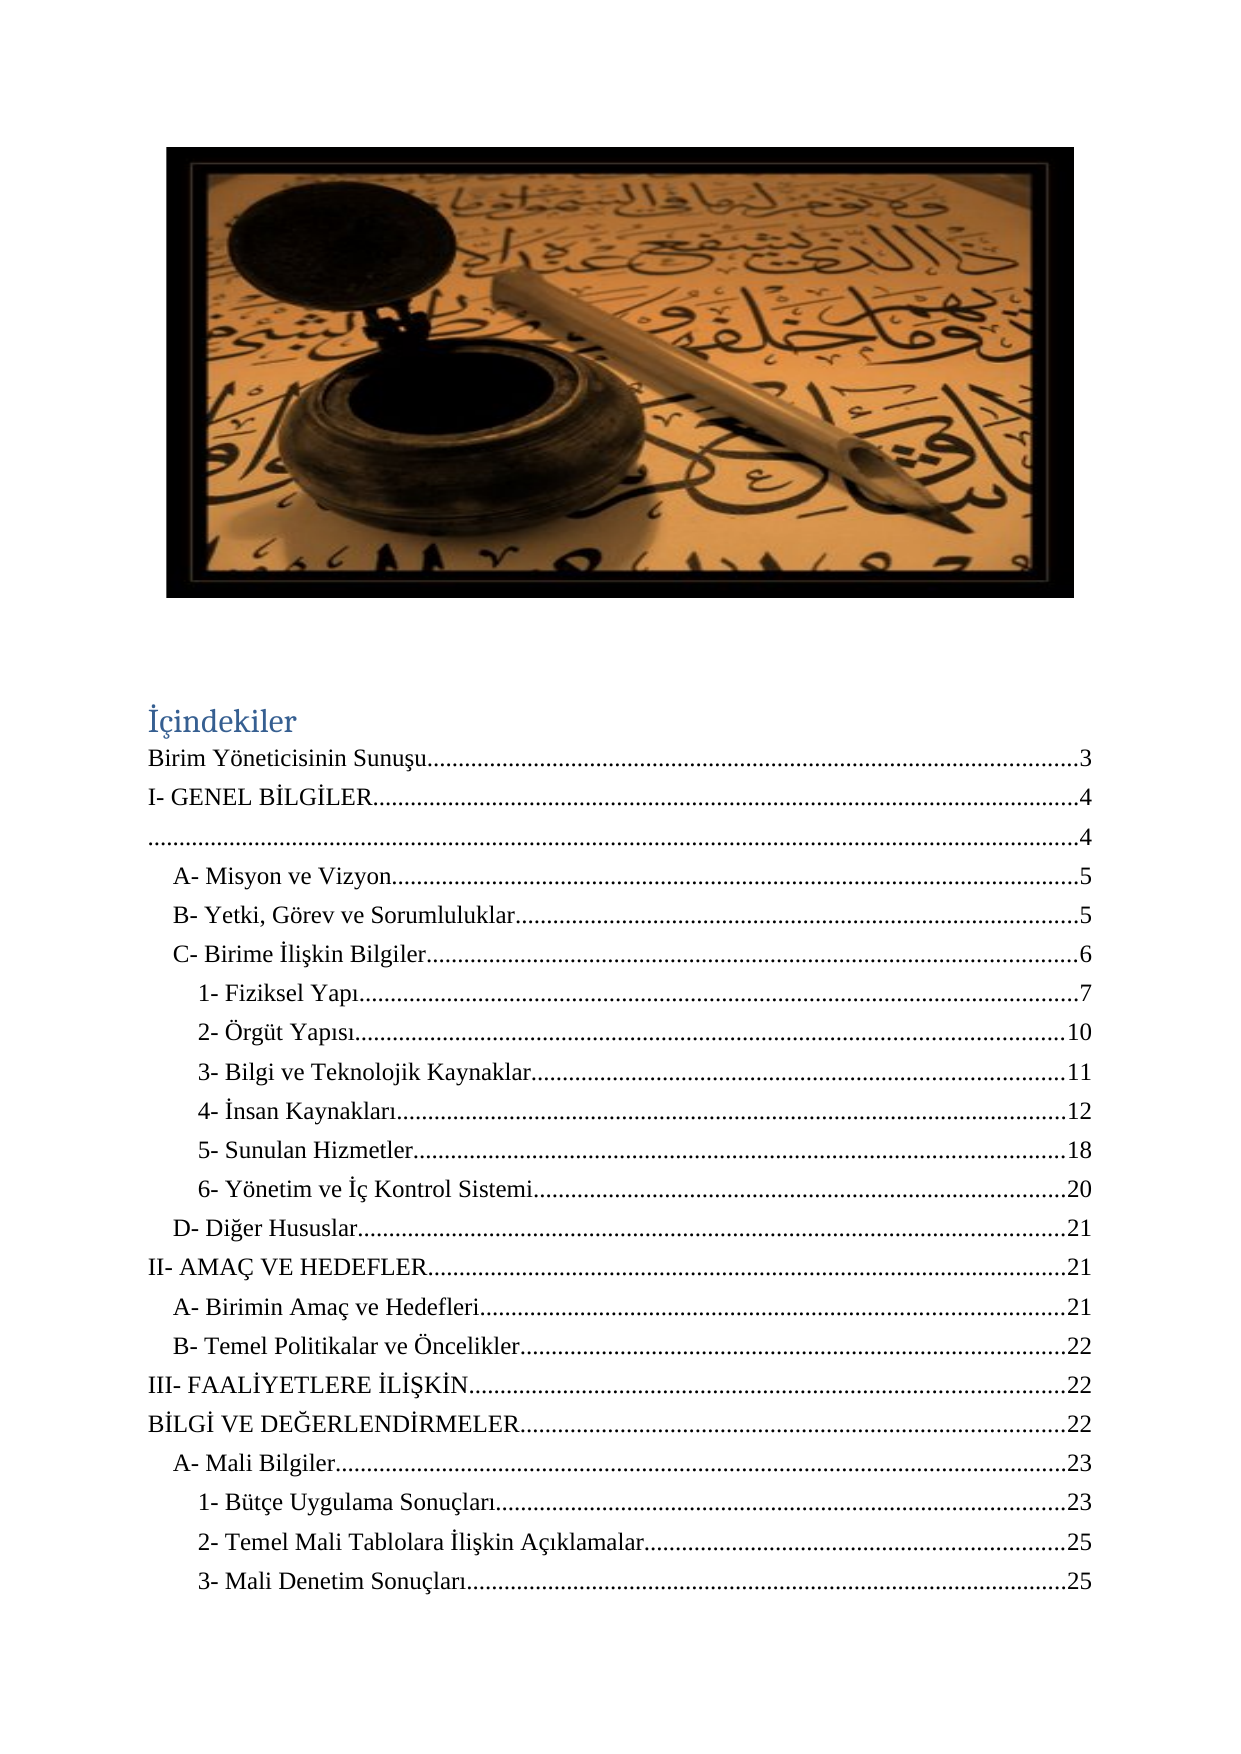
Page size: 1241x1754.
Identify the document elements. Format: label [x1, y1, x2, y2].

picture [166, 147, 1074, 598]
